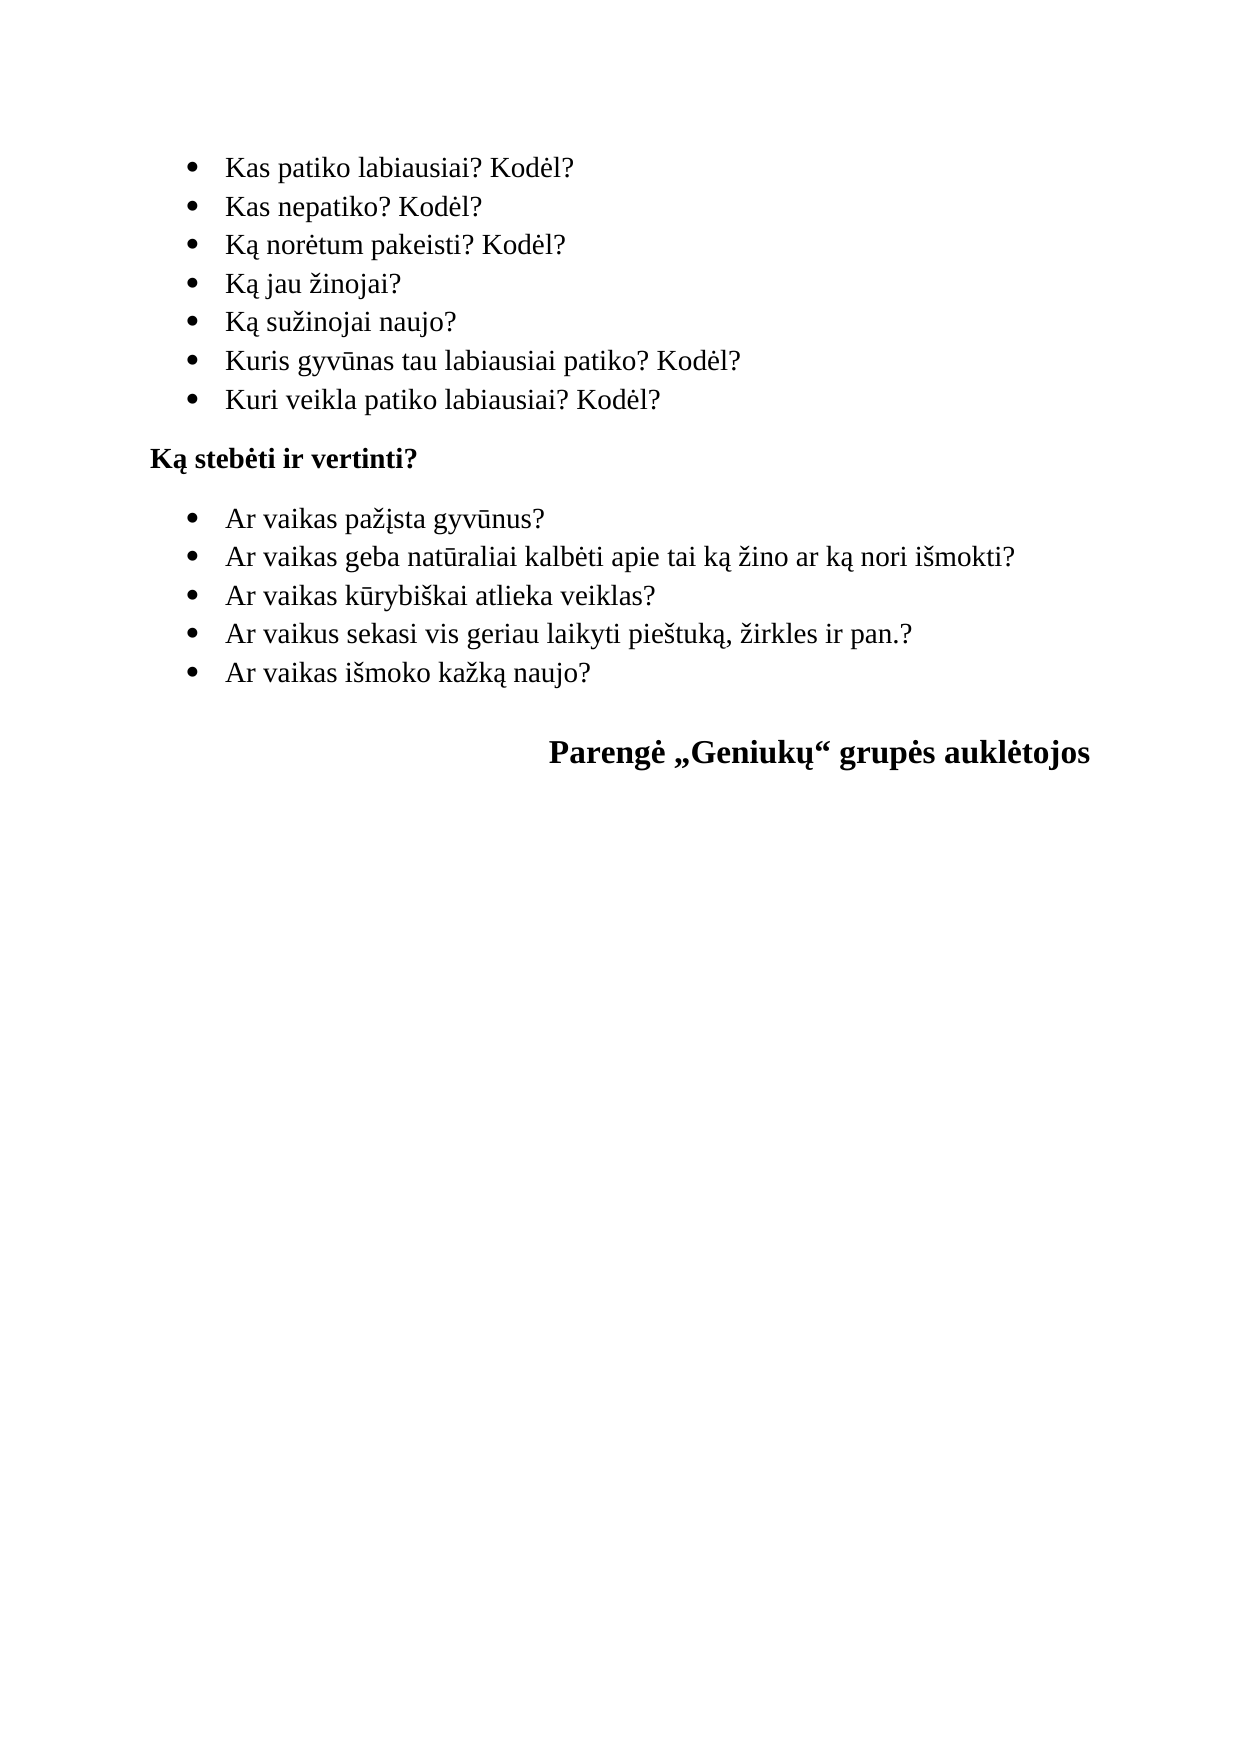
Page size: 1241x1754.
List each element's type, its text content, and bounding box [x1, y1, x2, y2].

list Ką jau žinojai? [187, 266, 1090, 299]
list Ar vaikas kūrybiškai atlieka veiklas? [187, 578, 1090, 612]
list Ar vaikas geba natūraliai kalbėti apie tai ką žino ar ką nori išmokti? [187, 539, 1090, 573]
list Kas patiko labiausiai? Kodėl? [187, 150, 1090, 184]
list Parengė „Geniukų“ grupės auklėtojos [225, 732, 1090, 771]
list Ką sužinojai naujo? [187, 304, 1090, 338]
list Kuris gyvūnas tau labiausiai patiko? Kodėl? [187, 343, 1090, 377]
list Ką norėtum pakeisti? Kodėl? [187, 227, 1090, 261]
list Ar vaikas išmoko kažką naujo? [187, 655, 1090, 689]
list Kas nepatiko? Kodėl? [187, 189, 1090, 222]
list Ar vaikus sekasi vis geriau laikyti pieštuką, žirkles ir pan.? [187, 617, 1090, 650]
list Kuri veikla patiko labiausiai? Kodėl? [187, 382, 1090, 416]
text Ką stebėti ir vertinti? [150, 441, 1090, 475]
list Ar vaikas pažįsta gyvūnus? [187, 501, 1090, 534]
